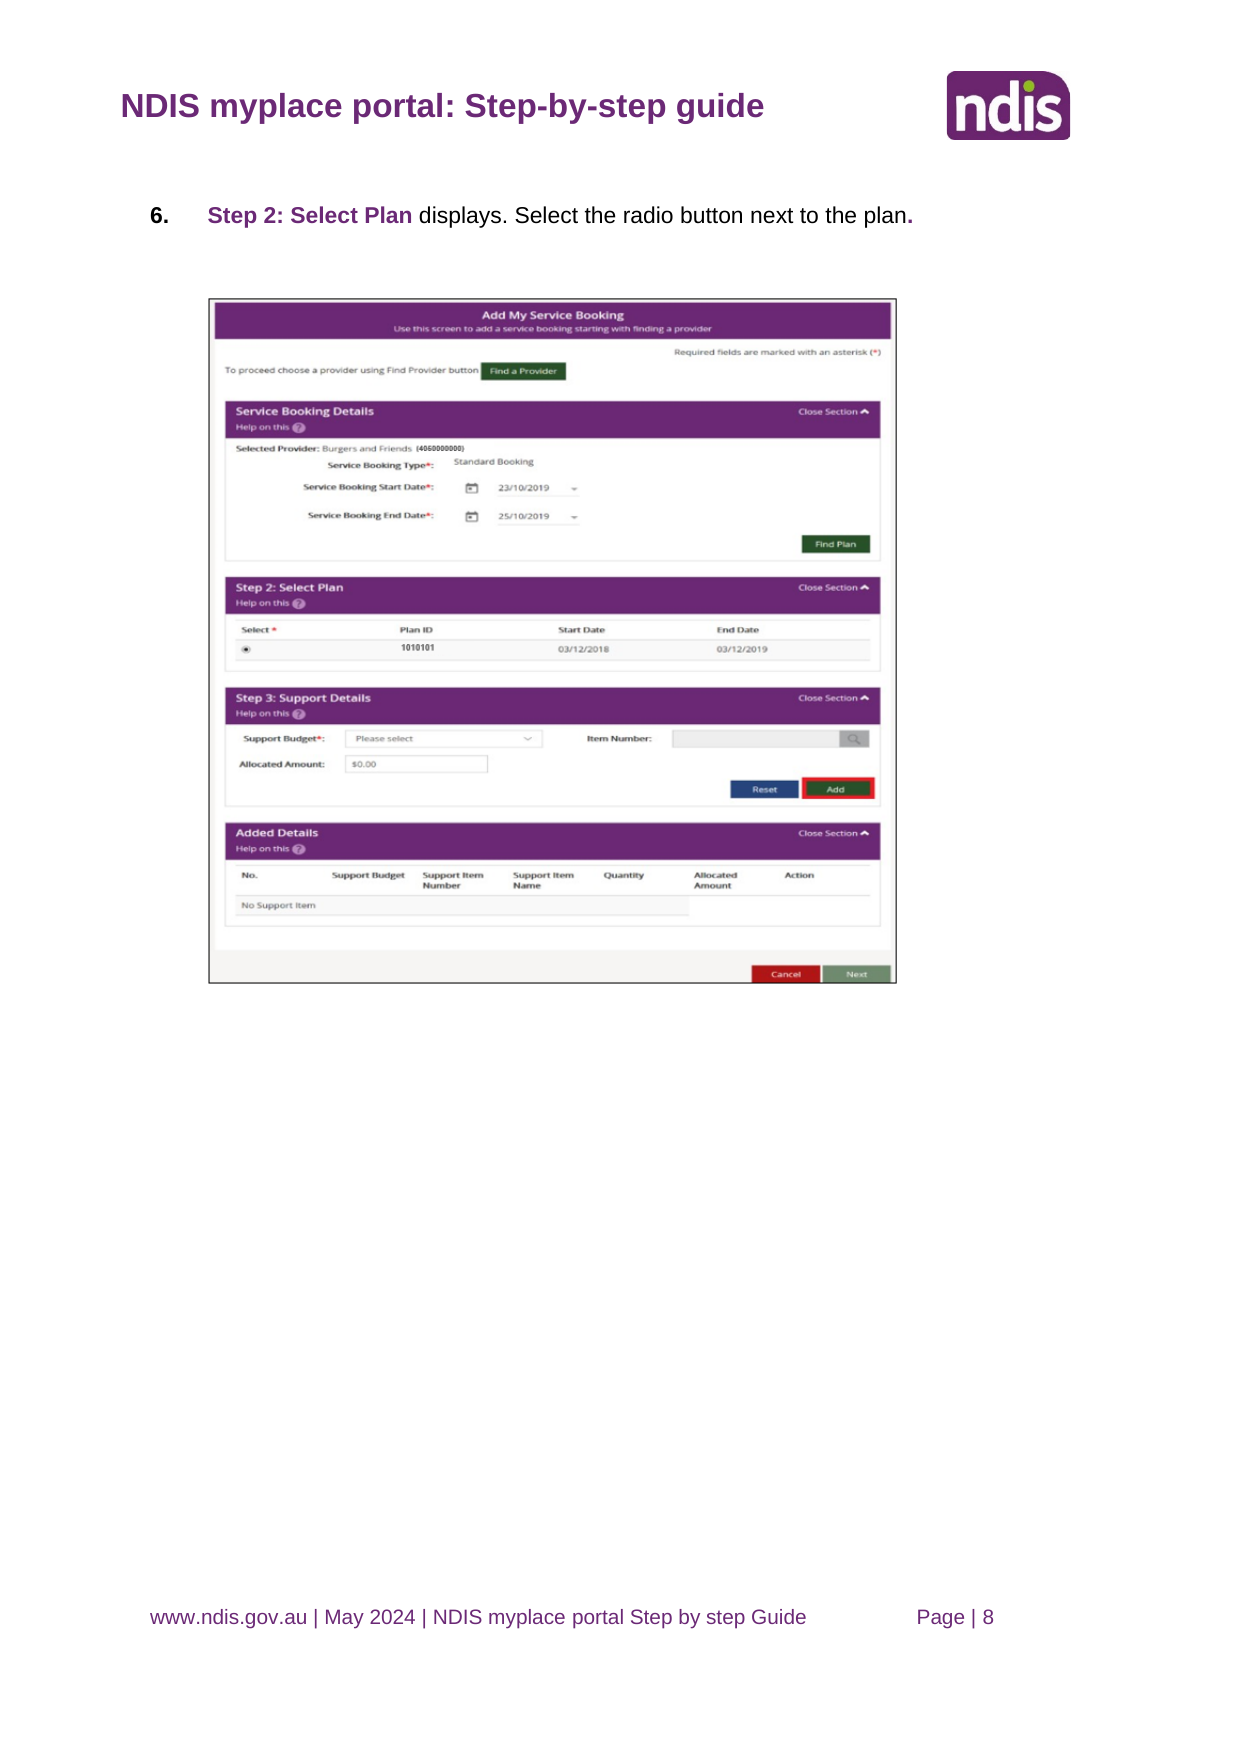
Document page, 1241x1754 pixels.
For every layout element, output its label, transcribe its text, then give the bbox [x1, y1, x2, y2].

text 6. Step 2: Select Plan displays. Select the radio button next to the plan. [150, 202, 1090, 228]
picture [946, 71, 1071, 140]
picture [201, 292, 901, 990]
